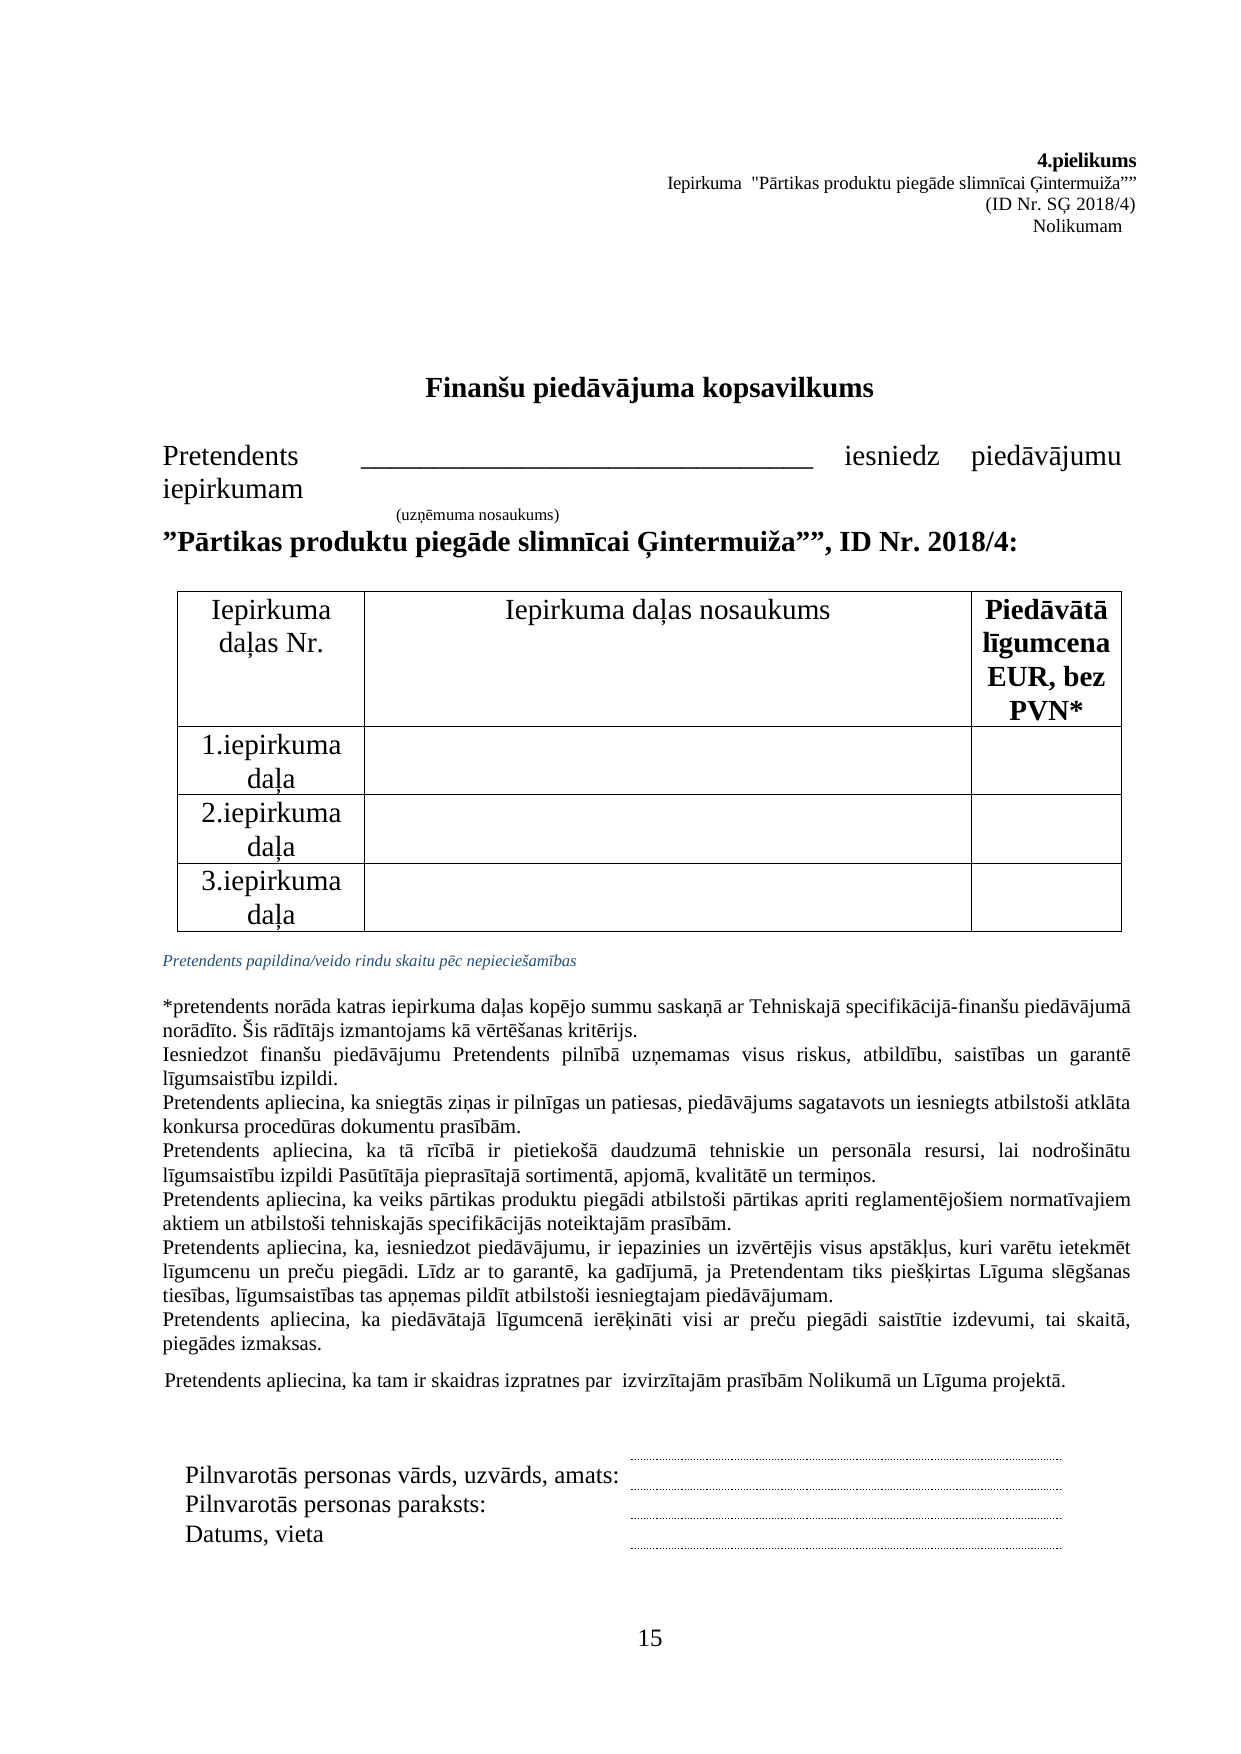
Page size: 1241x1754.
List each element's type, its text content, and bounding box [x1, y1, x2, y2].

table_header Pilnvarotās personas vārds, uzvārds, amats: [174, 1459, 631, 1488]
text Pretendents apliecina, ka tā rīcībā ir pietiekošā daudzumā tehniskie un personāla resursi, lai nodrošinātu līgumsaistību izpildi Pasūtītāja pieprasītajā sortimentā, apjomā, kvalitātē un termiņos. [162, 1138, 1132, 1187]
table_cell Pilnvarotās personas paraksts: [174, 1489, 631, 1518]
table_header Piedāvātā līgumcena EUR, bez PVN* [972, 592, 1121, 726]
text Iesniedzot finanšu piedāvājumu Pretendents pilnībā uzņemamas visus riskus, atbildību, saistības un garantē līgumsaistību izpildi. [162, 1042, 1132, 1090]
table_header Iepirkuma daļas Nr. [178, 592, 364, 726]
table_cell [631, 1518, 1060, 1548]
table_cell Datums, vieta [174, 1518, 631, 1548]
text Pretendents apliecina, ka tam ir skaidras izpratnes par izvirzītajām prasībām Nolikumā un Līguma projektā. [162, 1367, 1132, 1392]
table_cell [365, 727, 971, 794]
text Pretendents papildina/veido rindu skaitu pēc nepieciešamības [162, 951, 1132, 970]
text *pretendents norāda katras iepirkuma daļas kopējo summu saskaņā ar Tehniskajā specifikācijā-finanšu piedāvājumā norādīto. Šis rādītājs izmantojams kā vērtēšanas kritērijs. [162, 994, 1132, 1042]
text Nolikumam [177, 215, 1122, 236]
table_cell [631, 1489, 1060, 1518]
text Pretendents apliecina, ka sniegtās ziņas ir pilnīgas un patiesas, piedāvājums sagatavots un iesniegts atbilstoši atklāta konkursa procedūras dokumentu prasībām. [162, 1090, 1132, 1138]
text ”Pārtikas produktu piegāde slimnīcai Ģintermuiža””, ID Nr. 2018/4: [162, 524, 1122, 557]
table_cell [972, 795, 1121, 862]
text 4.pielikums [609, 148, 1136, 172]
text Pretendents apliecina, ka veiks pārtikas produktu piegādi atbilstoši pārtikas apriti reglamentējošiem normatīvajiem aktiem un atbilstoši tehniskajās specifikācijās noteiktajām prasībām. [162, 1187, 1132, 1235]
table_cell [972, 727, 1121, 794]
table_cell 3.iepirkuma daļa [178, 864, 364, 931]
table_header Iepirkuma daļas nosaukums [365, 592, 971, 726]
table_cell 1.iepirkuma daļa [178, 727, 364, 794]
table_cell 2.iepirkuma daļa [178, 795, 364, 862]
table_header [631, 1459, 1060, 1488]
text Pretendents _______________________________ iesniedz piedāvājumu iepirkumam [162, 438, 1122, 505]
text Iepirkuma "Pārtikas produktu piegāde slimnīcai Ģintermuiža”” [177, 172, 1136, 193]
table_cell [365, 864, 971, 931]
text Finanšu piedāvājuma kopsavilkums [177, 371, 1122, 404]
text (ID Nr. SĢ 2018/4) [177, 193, 1136, 215]
table_cell [972, 864, 1121, 931]
text Pretendents apliecina, ka piedāvātajā līgumcenā ierēķināti visi ar preču piegādi saistītie izdevumi, tai skaitā, piegādes izmaksas. [162, 1307, 1132, 1355]
text (uzņēmuma nosaukums) [162, 505, 1122, 524]
text Pretendents apliecina, ka, iesniedzot piedāvājumu, ir iepazinies un izvērtējis visus apstākļus, kuri varētu ietekmēt līgumcenu un preču piegādi. Līdz ar to garantē, ka gadījumā, ja Pretendentam tiks piešķirtas Līguma slēgšanas tiesības, līgumsaistības tas apņemas pildīt atbilstoši iesniegtajam piedāvājumam. [162, 1235, 1132, 1307]
table_cell [365, 795, 971, 862]
